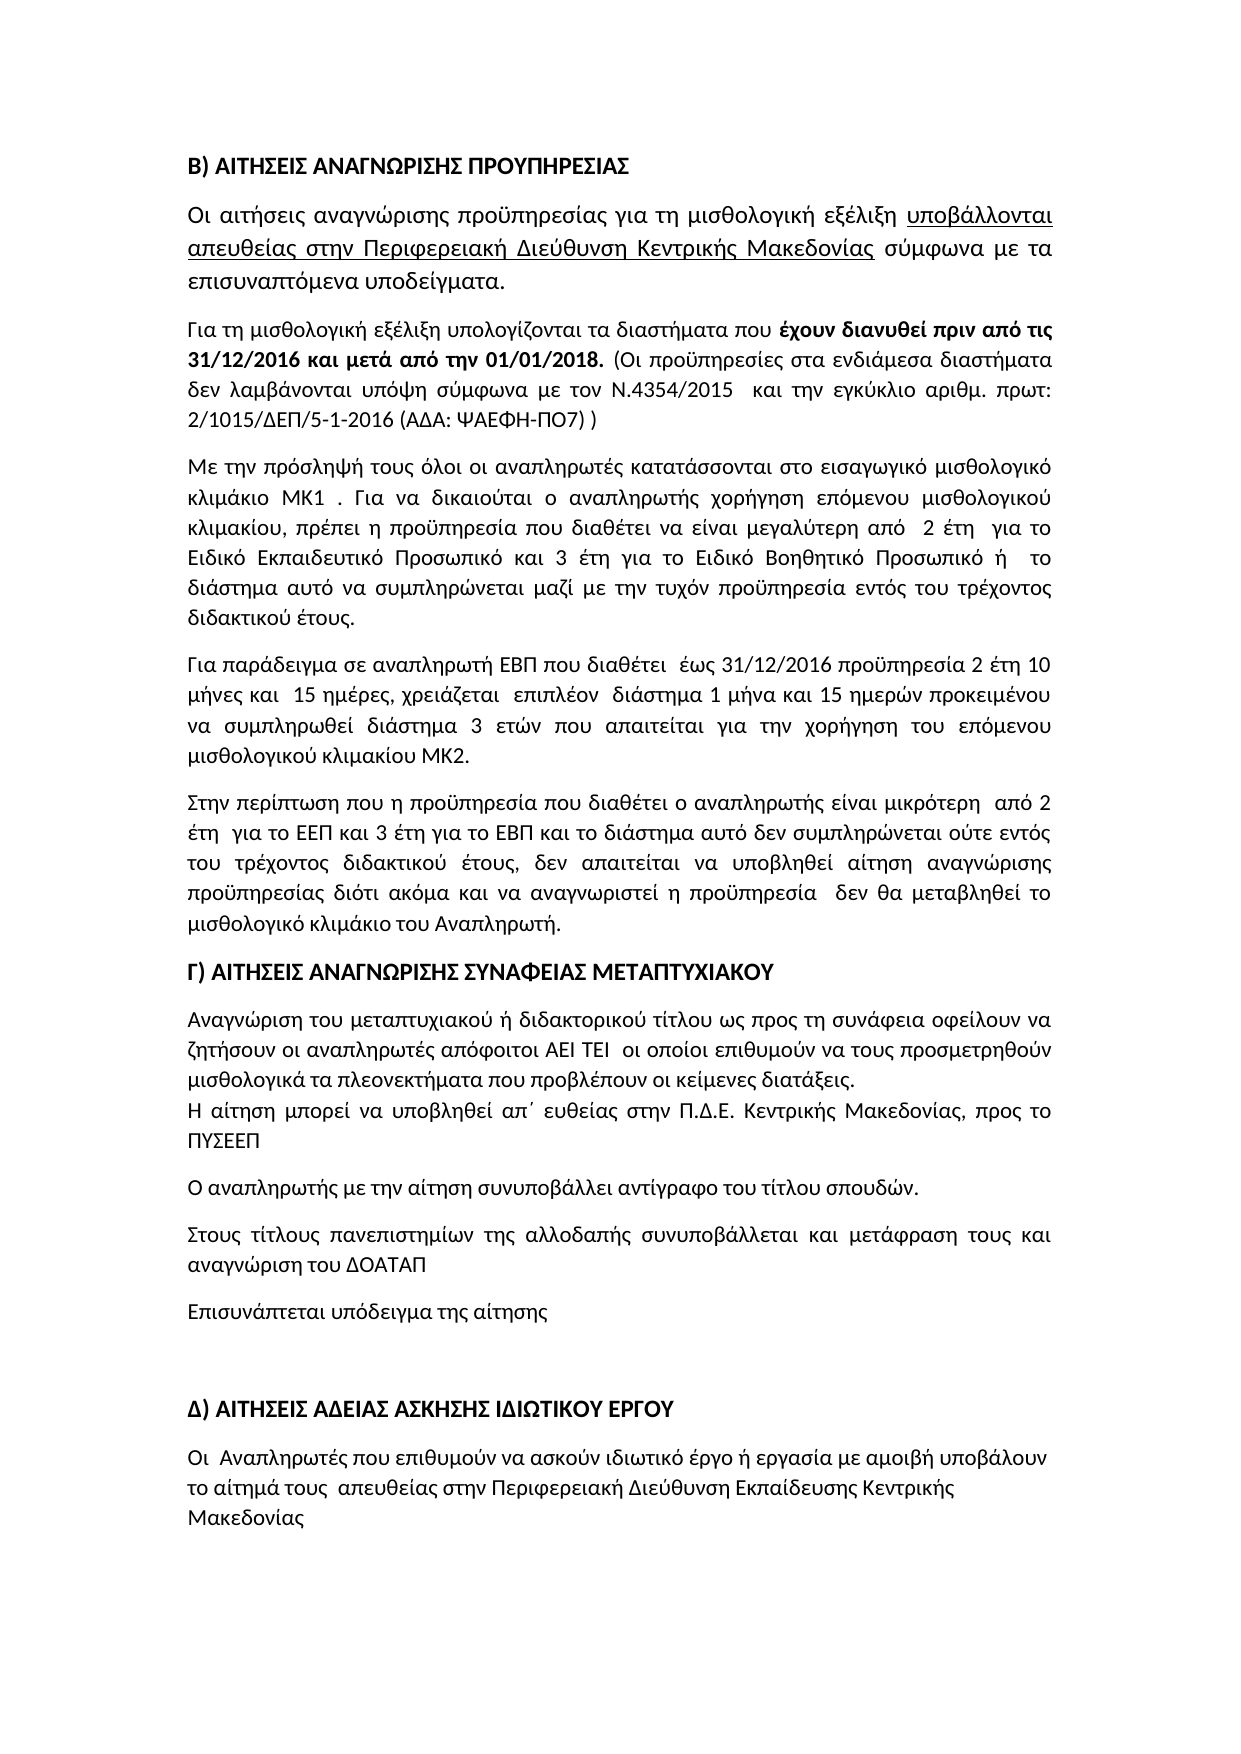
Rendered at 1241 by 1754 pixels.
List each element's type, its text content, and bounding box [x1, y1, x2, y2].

text Η αίτηση μπορεί να υποβληθεί απ΄ ευθείας στην Π.Δ.Ε. Κεντρικής Μακεδονίας, προς το ΠΥΣΕΕΠ [187, 1096, 1053, 1154]
text Για παράδειγμα σε αναπληρωτή ΕΒΠ που διαθέτει έως 31/12/2016 προϋπηρεσία 2 έτη 10 μήνες και 15 ημέρες, χρειάζεται επιπλέον διάστημα 1 μήνα και 15 ημερών προκειμένου να συμπληρωθεί διάστημα 3 ετών που απαιτείται για την χορήγηση του επόμενου μισθολογικού κλιμακίου ΜΚ2. [187, 650, 1053, 769]
text Στην περίπτωση που η προϋπηρεσία που διαθέτει ο αναπληρωτής είναι μικρότερη από 2 έτη για το ΕΕΠ και 3 έτη για το ΕΒΠ και το διάστημα αυτό δεν συμπληρώνεται ούτε εντός του τρέχοντος διδακτικού έτους, δεν απαιτείται να υποβληθεί αίτηση αναγνώρισης προϋπηρεσίας διότι ακόμα και να αναγνωριστεί η προϋπηρεσία δεν θα μεταβληθεί το μισθολογικό κλιμάκιο του Αναπληρωτή. [187, 788, 1053, 937]
text Επισυνάπτεται υπόδειγμα της αίτησης [187, 1297, 1053, 1325]
text Με την πρόσληψή τους όλοι οι αναπληρωτές κατατάσσονται στο εισαγωγικό μισθολογικό κλιμάκιο ΜΚ1 . Για να δικαιούται ο αναπληρωτής χορήγηση επόμενου μισθολογικού κλιμακίου, πρέπει η προϋπηρεσία που διαθέτει να είναι μεγαλύτερη από 2 έτη για το Ειδικό Εκπαιδευτικό Προσωπικό και 3 έτη για το Ειδικό Βοηθητικό Προσωπικό ή το διάστημα αυτό να συμπληρώνεται μαζί με την τυχόν προϋπηρεσία εντός του τρέχοντος διδακτικού έτους. [187, 452, 1053, 632]
text Β) ΑΙΤΗΣΕΙΣ ΑΝΑΓΝΩΡΙΣΗΣ ΠΡΟΥΠΗΡΕΣΙΑΣ [187, 150, 1053, 181]
text Ο αναπληρωτής με την αίτηση συνυποβάλλει αντίγραφο του τίτλου σπουδών. [187, 1173, 1053, 1201]
text Αναγνώριση του μεταπτυχιακού ή διδακτορικού τίτλου ως προς τη συνάφεια οφείλουν να ζητήσουν οι αναπληρωτές απόφοιτοι ΑΕΙ ΤΕΙ οι οποίοι επιθυμούν να τους προσμετρηθούν μισθολογικά τα πλεονεκτήματα που προβλέπουν οι κείμενες διατάξεις. [187, 1005, 1053, 1094]
text Στους τίτλους πανεπιστημίων της αλλοδαπής συνυποβάλλεται και μετάφραση τους και αναγνώριση του ΔΟΑΤΑΠ [187, 1220, 1053, 1278]
text Γ) ΑΙΤΗΣΕΙΣ ΑΝΑΓΝΩΡΙΣΗΣ ΣΥΝΑΦΕΙΑΣ ΜΕΤΑΠΤΥΧΙΑΚΟΥ [187, 956, 1053, 986]
text Δ) ΑΙΤΗΣΕΙΣ ΑΔΕΙΑΣ ΑΣΚΗΣΗΣ ΙΔΙΩΤΙΚΟΥ ΕΡΓΟΥ [187, 1393, 1053, 1424]
text Οι αιτήσεις αναγνώρισης προϋπηρεσίας για τη μισθολογική εξέλιξη υποβάλλονται απευθείας στην Περιφερειακή Διεύθυνση Κεντρικής Μακεδονίας σύμφωνα με τα επισυναπτόμενα υποδείγματα. [187, 199, 1053, 296]
text Για τη μισθολογική εξέλιξη υπολογίζονται τα διαστήματα που έχουν διανυθεί πριν από τις 31/12/2016 και μετά από την 01/01/2018. (Οι προϋπηρεσίες στα ενδιάμεσα διαστήματα δεν λαμβάνονται υπόψη σύμφωνα με τον Ν.4354/2015 και την εγκύκλιο αριθμ. πρωτ: 2/1015/ΔΕΠ/5-1-2016 (ΑΔΑ: ΨΑΕΦΗ-ΠΟ7) ) [187, 315, 1053, 434]
text Οι Αναπληρωτές που επιθυμούν να ασκούν ιδιωτικό έργο ή εργασία με αμοιβή υποβάλουν το αίτημά τους απευθείας στην Περιφερειακή Διεύθυνση Εκπαίδευσης Κεντρικής Μακεδονίας [187, 1443, 1053, 1531]
